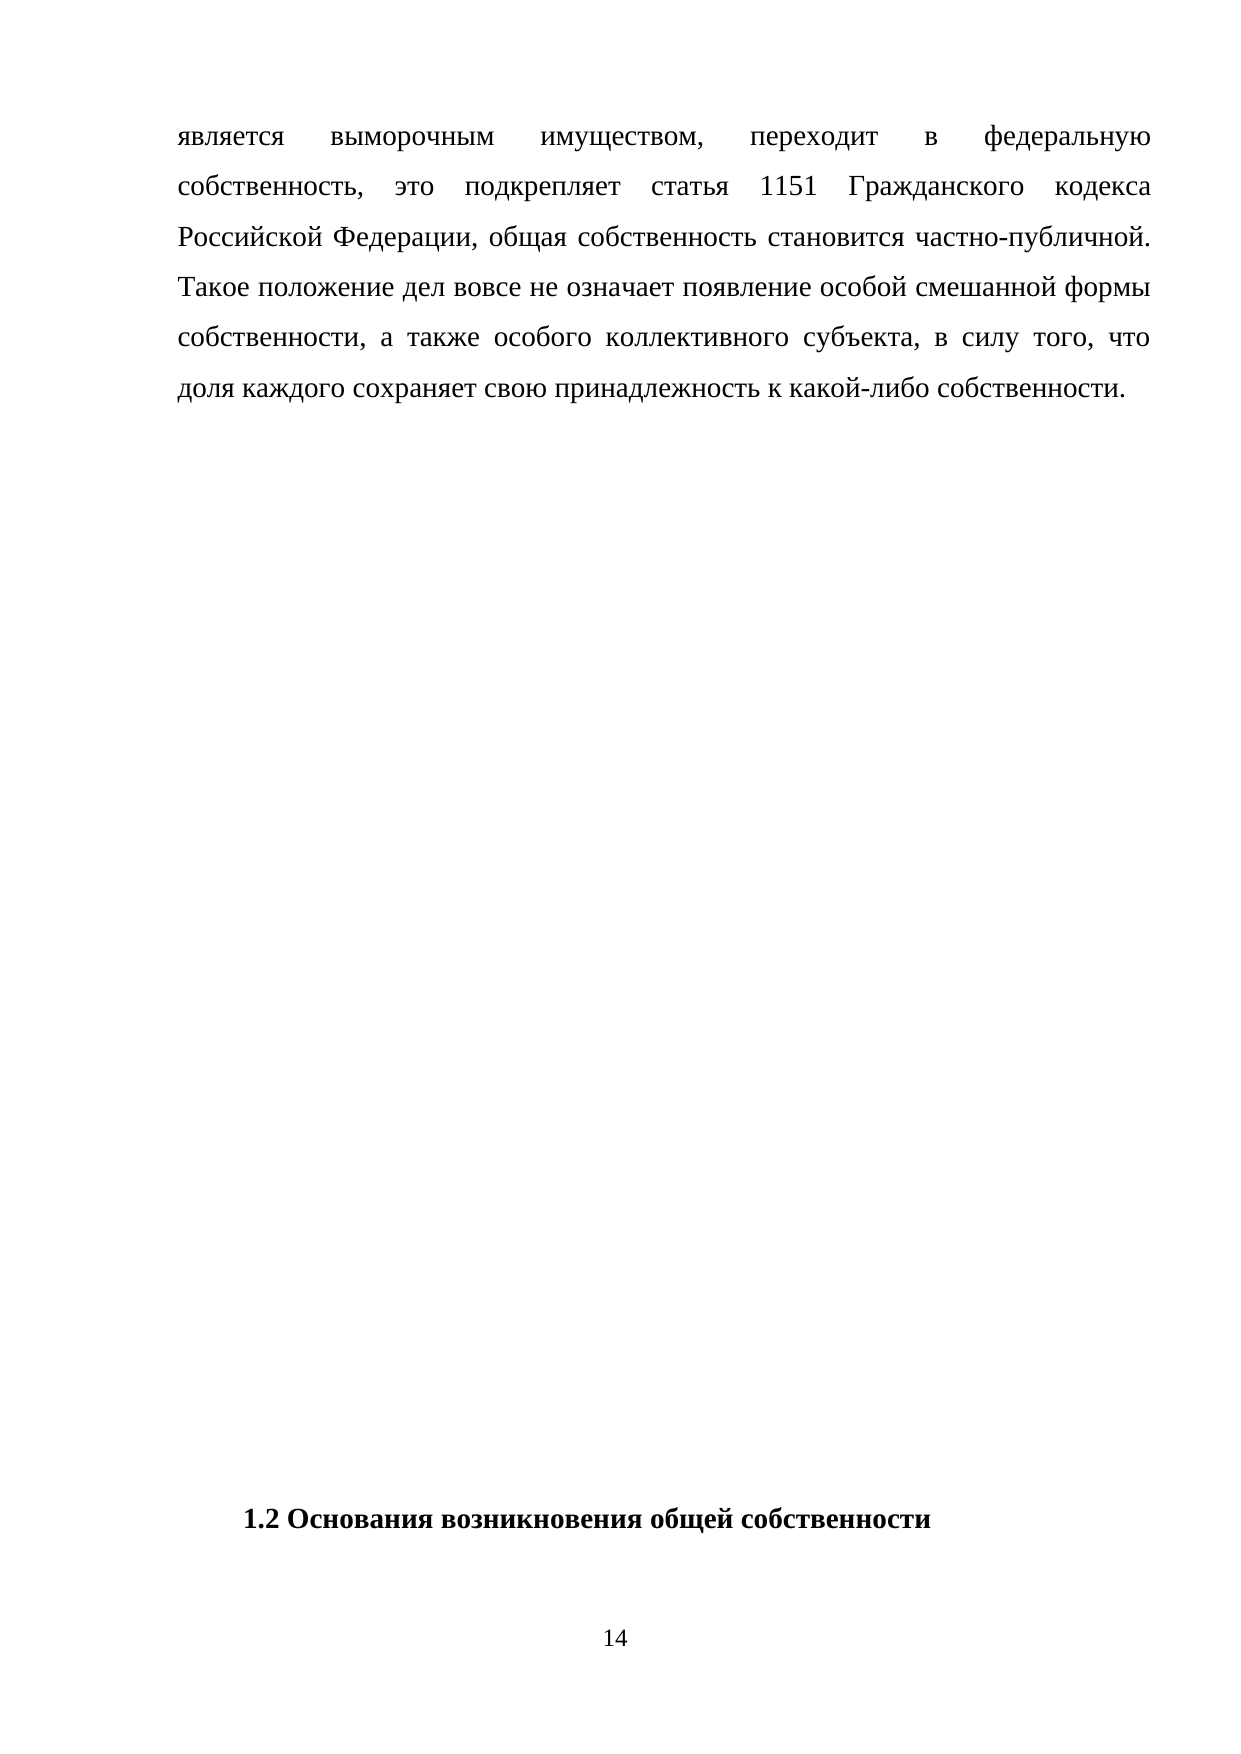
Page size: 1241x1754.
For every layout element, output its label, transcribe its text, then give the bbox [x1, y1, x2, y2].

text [177, 118, 1152, 403]
text 1.2 Основания возникновения общей собственности [177, 445, 1152, 1535]
